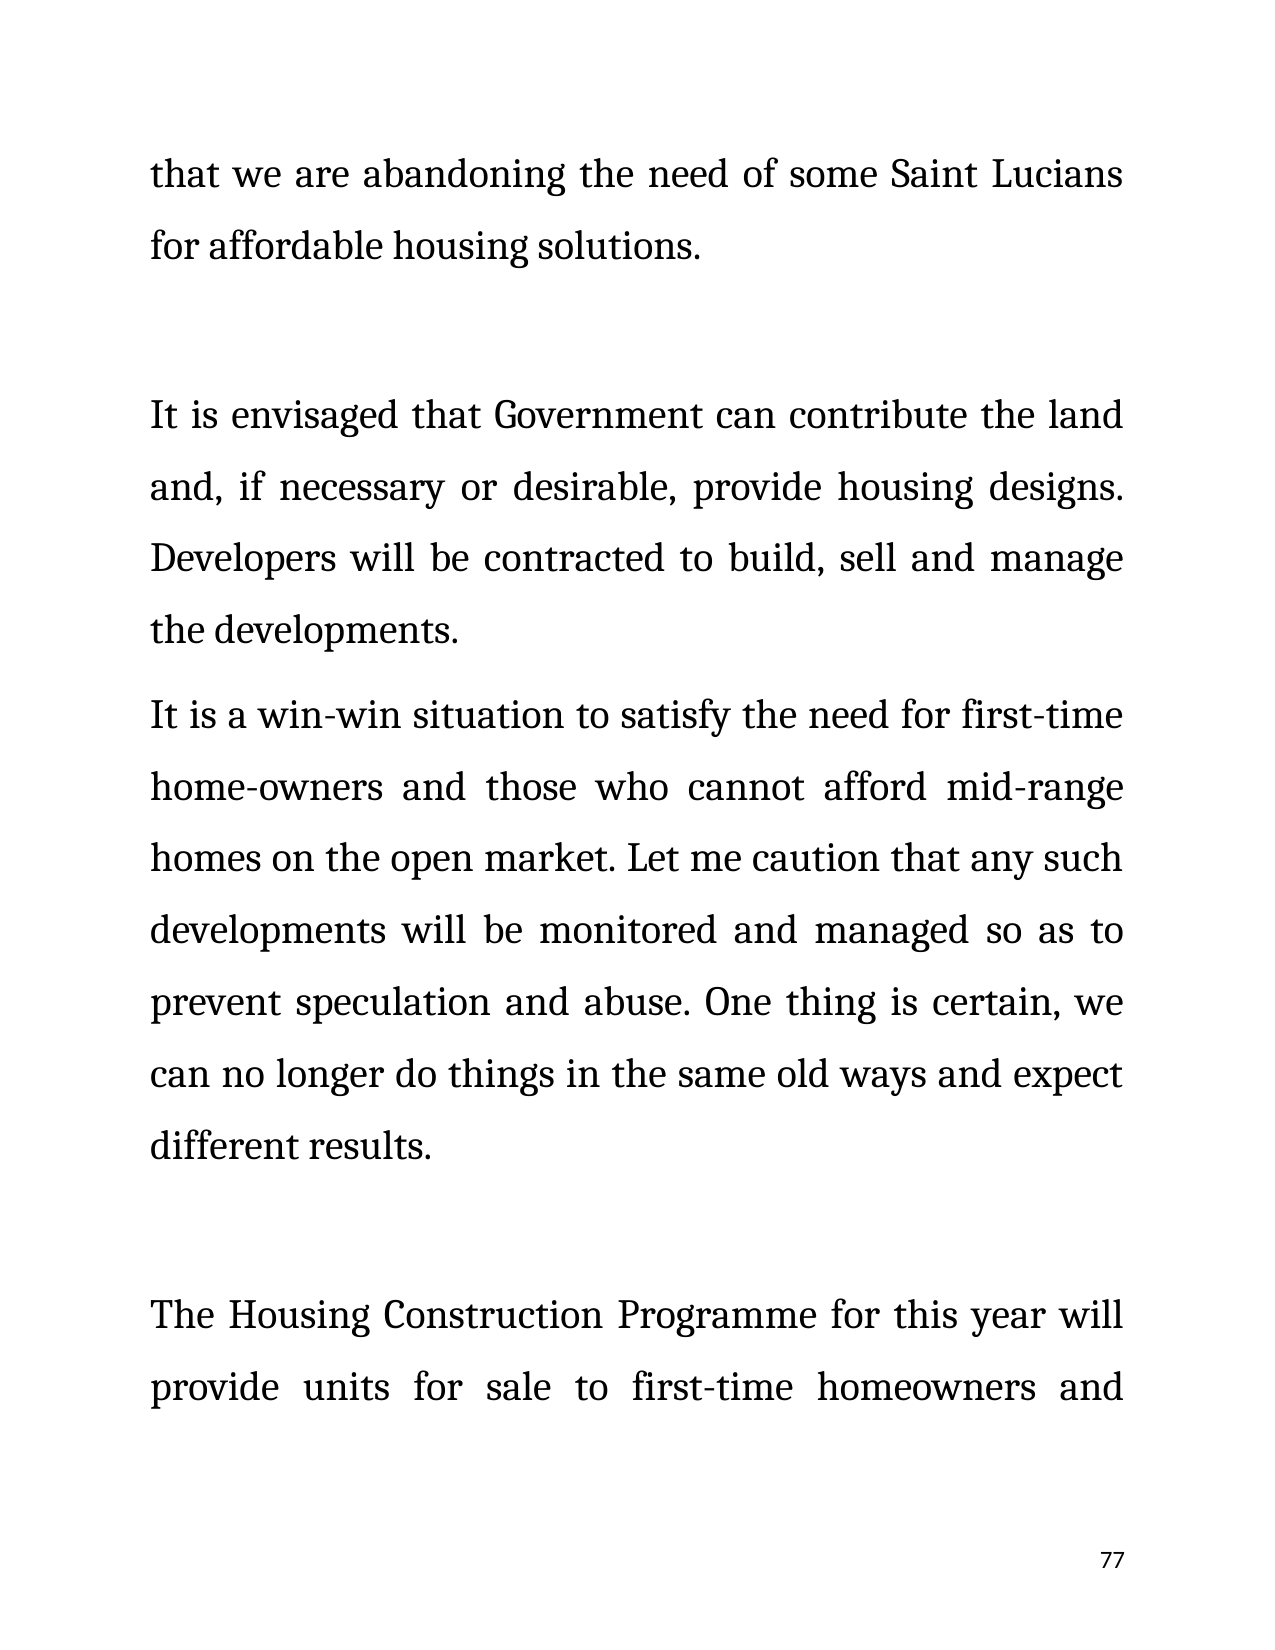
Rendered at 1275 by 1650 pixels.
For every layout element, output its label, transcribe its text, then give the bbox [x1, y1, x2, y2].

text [150, 150, 1125, 270]
text It is a win-win situation to satisfy the need for first-time home-owners and those who cannot afford mid-range homes on the open market. Let me caution that any such developments will be monitored and managed so as to prevent speculation and abuse. One thing is certain, we can no longer do things in the same old ways and expect different results. [150, 691, 1125, 1170]
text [150, 1291, 1125, 1410]
text It is envisaged that Government can contribute the land and, if necessary or desirable, provide housing designs. Developers will be contracted to build, sell and manage the developments. [150, 391, 1125, 654]
